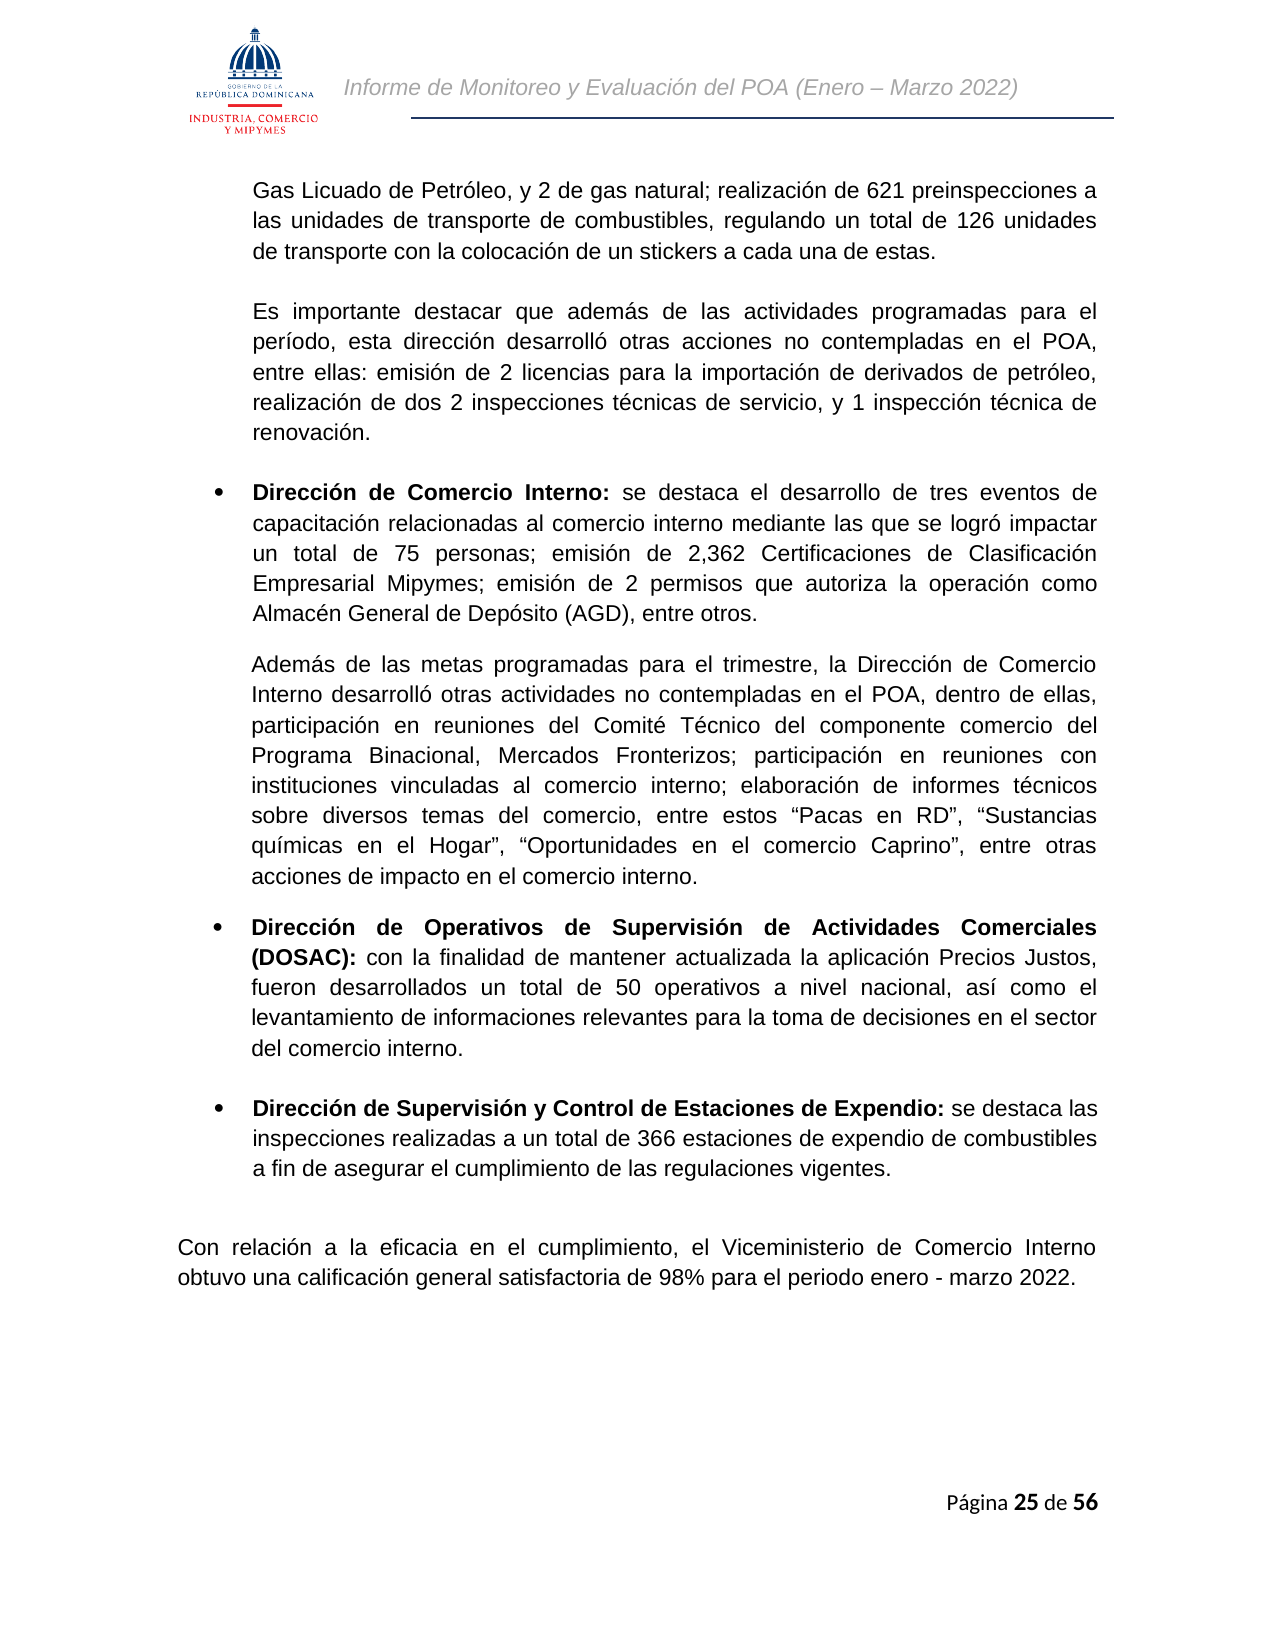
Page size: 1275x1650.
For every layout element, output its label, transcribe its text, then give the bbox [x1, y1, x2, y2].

picture [189, 25, 318, 134]
text Con relación a la eficacia en el cumplimiento, el Viceministerio de Comercio Interno obtuvo una calificación general satisfactoria de 98% para el periodo enero - marzo 2022. [177, 1234, 1098, 1290]
list Dirección de Comercio Interno: se destaca el desarrollo de tres eventos de capacitación relacionadas al comercio interno mediante las que se logró impactar un total de 75 personas; emisión de 2,362 Certificaciones de Clasificación Empresarial Mipymes; emisión de 2 permisos que autoriza la operación como Almacén General de Depósito (AGD), entre otros. [215, 479, 1098, 626]
list Es importante destacar que además de las actividades programadas para el período, esta dirección desarrolló otras acciones no contempladas en el POA, entre ellas: emisión de 2 licencias para la importación de derivados de petróleo, realización de dos 2 inspecciones técnicas de servicio, y 1 inspección técnica de renovación. [252, 298, 1098, 445]
text Además de las metas programadas para el trimestre, la Dirección de Comercio Interno desarrolló otras actividades no contempladas en el POA, dentro de ellas, participación en reuniones del Comité Técnico del componente comercio del Programa Binacional, Mercados Fronterizos; participación en reuniones con instituciones vinculadas al comercio interno; elaboración de informes técnicos sobre diversos temas del comercio, entre estos “Pacas en RD”, “Sustancias químicas en el Hogar”, “Oportunidades en el comercio Caprino”, entre otras acciones de impacto en el comercio interno. [251, 651, 1098, 889]
list Dirección de Operativos de Supervisión de Actividades Comerciales (DOSAC): con la finalidad de mantener actualizada la aplicación Precios Justos, fueron desarrollados un total de 50 operativos a nivel nacional, así como el levantamiento de informaciones relevantes para la toma de decisiones en el sector del comercio interno. [213, 914, 1098, 1061]
list Dirección de Supervisión y Control de Estaciones de Expendio: se destaca las inspecciones realizadas a un total de 366 estaciones de expendio de combustibles a fin de asegurar el cumplimiento de las regulaciones vigentes. [215, 1095, 1098, 1182]
